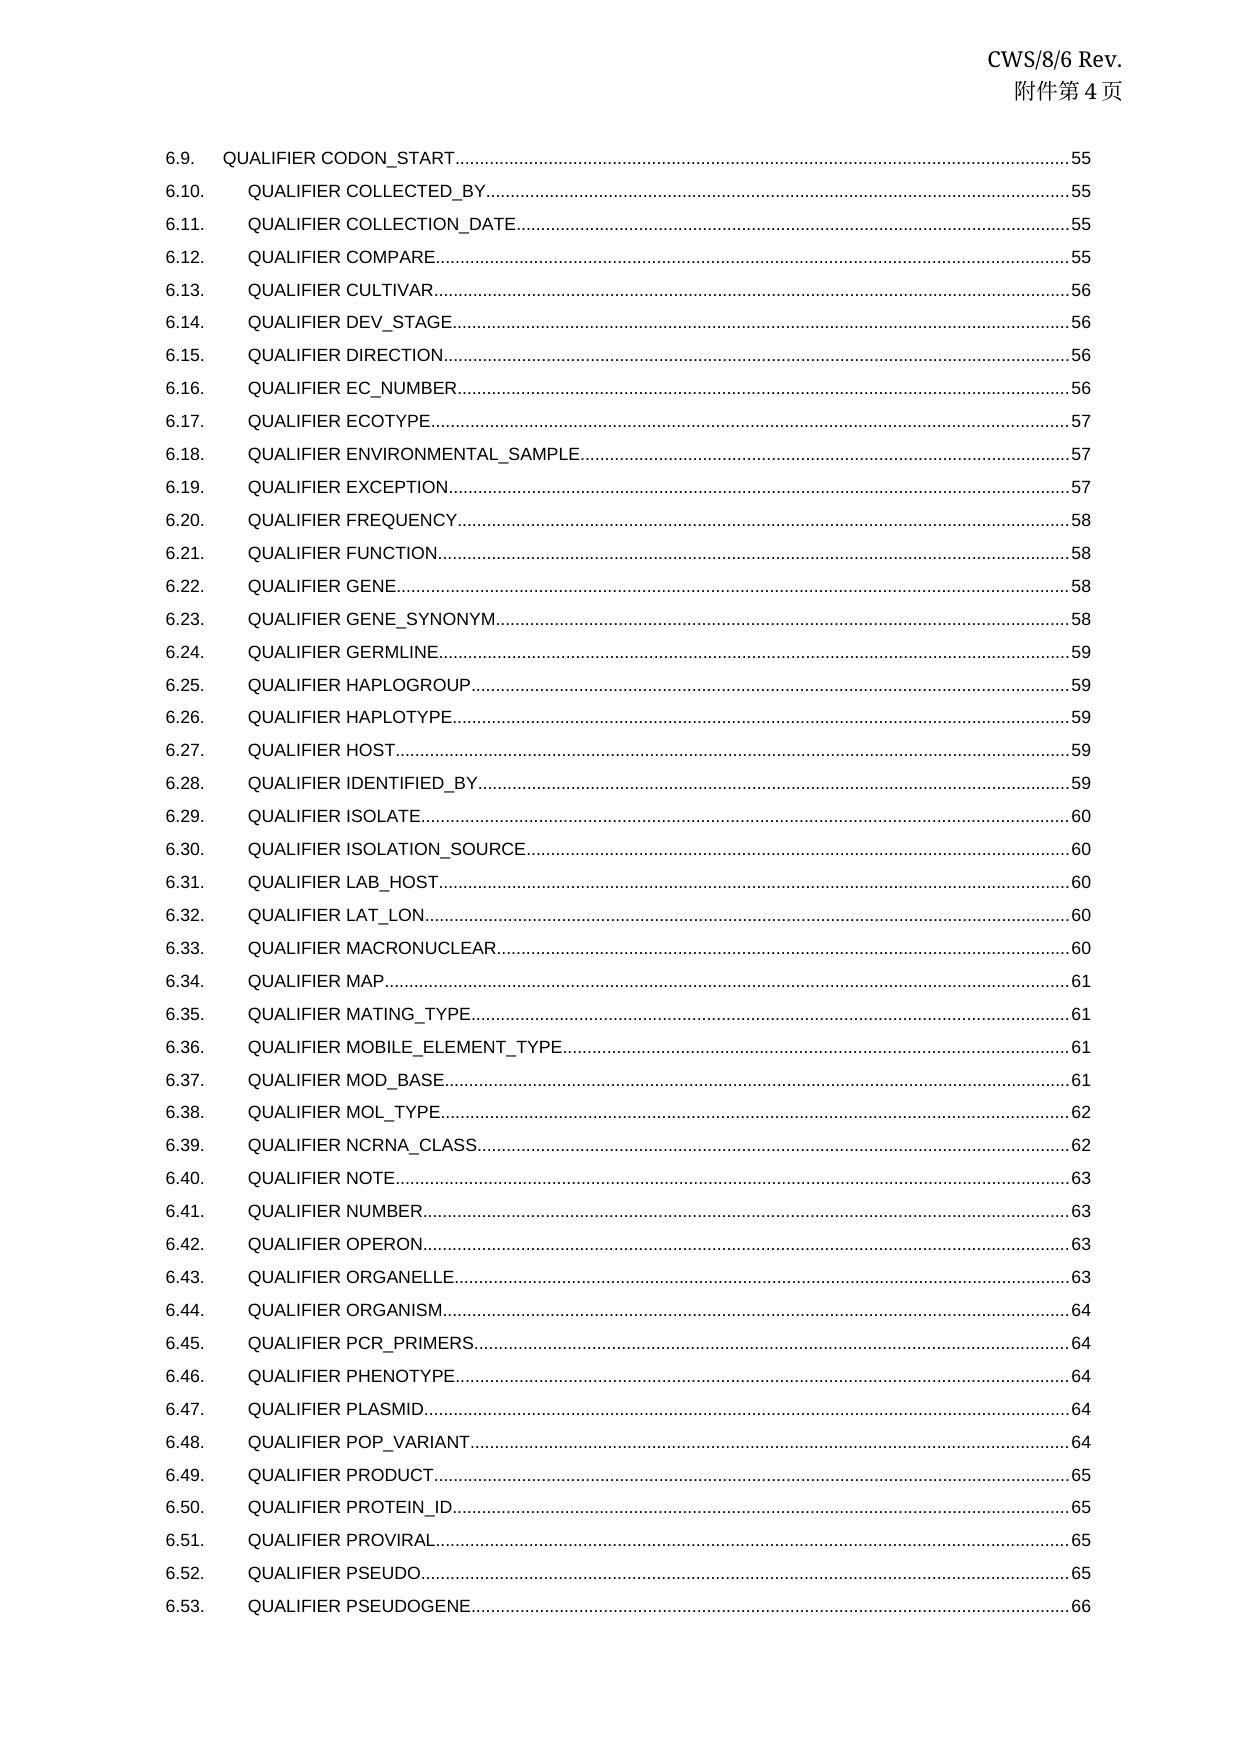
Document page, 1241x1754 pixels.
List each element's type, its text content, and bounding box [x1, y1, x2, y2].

text 6.43. Qualifier organelle 63 [165, 1267, 1122, 1287]
text 6.11. Qualifier collection_date 55 [165, 213, 1122, 234]
text 6.50. Qualifier protein_id 65 [165, 1497, 1122, 1518]
text 6.41. Qualifier number 63 [165, 1201, 1122, 1221]
text 6.52. Qualifier pseudo 65 [165, 1563, 1122, 1583]
text 6.34. Qualifier map 61 [165, 971, 1122, 991]
text 6.44. Qualifier organism 64 [165, 1300, 1122, 1320]
text 6.48. Qualifier pop_variant 64 [165, 1431, 1122, 1452]
text 6.12. Qualifier compare 55 [165, 246, 1122, 267]
text 6.51. Qualifier proviral 65 [165, 1530, 1122, 1551]
text 6.21. Qualifier function 58 [165, 543, 1122, 563]
text 6.10. Qualifier collected_by 55 [165, 181, 1122, 201]
text 6.25. Qualifier haplogroup 59 [165, 674, 1122, 695]
text 6.31. Qualifier lab_host 60 [165, 872, 1122, 892]
text 6.22. Qualifier gene 58 [165, 576, 1122, 596]
text 6.35. Qualifier mating_type 61 [165, 1003, 1122, 1024]
text 6.42. Qualifier operon 63 [165, 1234, 1122, 1254]
text 6.38. Qualifier mol_type 62 [165, 1102, 1122, 1123]
text 6.19. Qualifier exception 57 [165, 477, 1122, 497]
text 6.27. Qualifier host 59 [165, 740, 1122, 761]
text 6.47. Qualifier plasmid 64 [165, 1398, 1122, 1419]
text 6.37. Qualifier mod_base 61 [165, 1069, 1122, 1090]
text 6.24. Qualifier germline 59 [165, 641, 1122, 662]
text 6.15. Qualifier direction 56 [165, 345, 1122, 366]
text 6.13. Qualifier cultivar 56 [165, 279, 1122, 300]
text 6.29. Qualifier isolate 60 [165, 806, 1122, 826]
text 6.20. Qualifier frequency 58 [165, 510, 1122, 530]
text 6.49. Qualifier product 65 [165, 1464, 1122, 1485]
text 6.46. Qualifier phenotype 64 [165, 1366, 1122, 1386]
text 6.14. Qualifier dev_stage 56 [165, 312, 1122, 333]
text 6.23. Qualifier gene_synonym 58 [165, 608, 1122, 629]
text 6.40. Qualifier note 63 [165, 1168, 1122, 1188]
text 6.16. Qualifier EC_number 56 [165, 378, 1122, 398]
text 6.30. Qualifier isolation_source 60 [165, 839, 1122, 859]
text 6.28. Qualifier identified_by 59 [165, 773, 1122, 793]
text 6.39. Qualifier ncRNA_class 62 [165, 1135, 1122, 1156]
text 6.36. Qualifier mobile_element_type 61 [165, 1036, 1122, 1057]
text 6.45. Qualifier PCR_primers 64 [165, 1333, 1122, 1353]
text 6.26. Qualifier haplotype 59 [165, 707, 1122, 728]
text 6.53. Qualifier pseudogene 66 [165, 1596, 1122, 1616]
text 6.17. Qualifier ecotype 57 [165, 411, 1122, 431]
text 6.32. Qualifier lat_lon 60 [165, 905, 1122, 925]
text 6.18. Qualifier environmental_sample 57 [165, 444, 1122, 464]
text 6.9. Qualifier codon_start 55 [165, 148, 1122, 168]
text 6.33. Qualifier macronuclear 60 [165, 938, 1122, 958]
